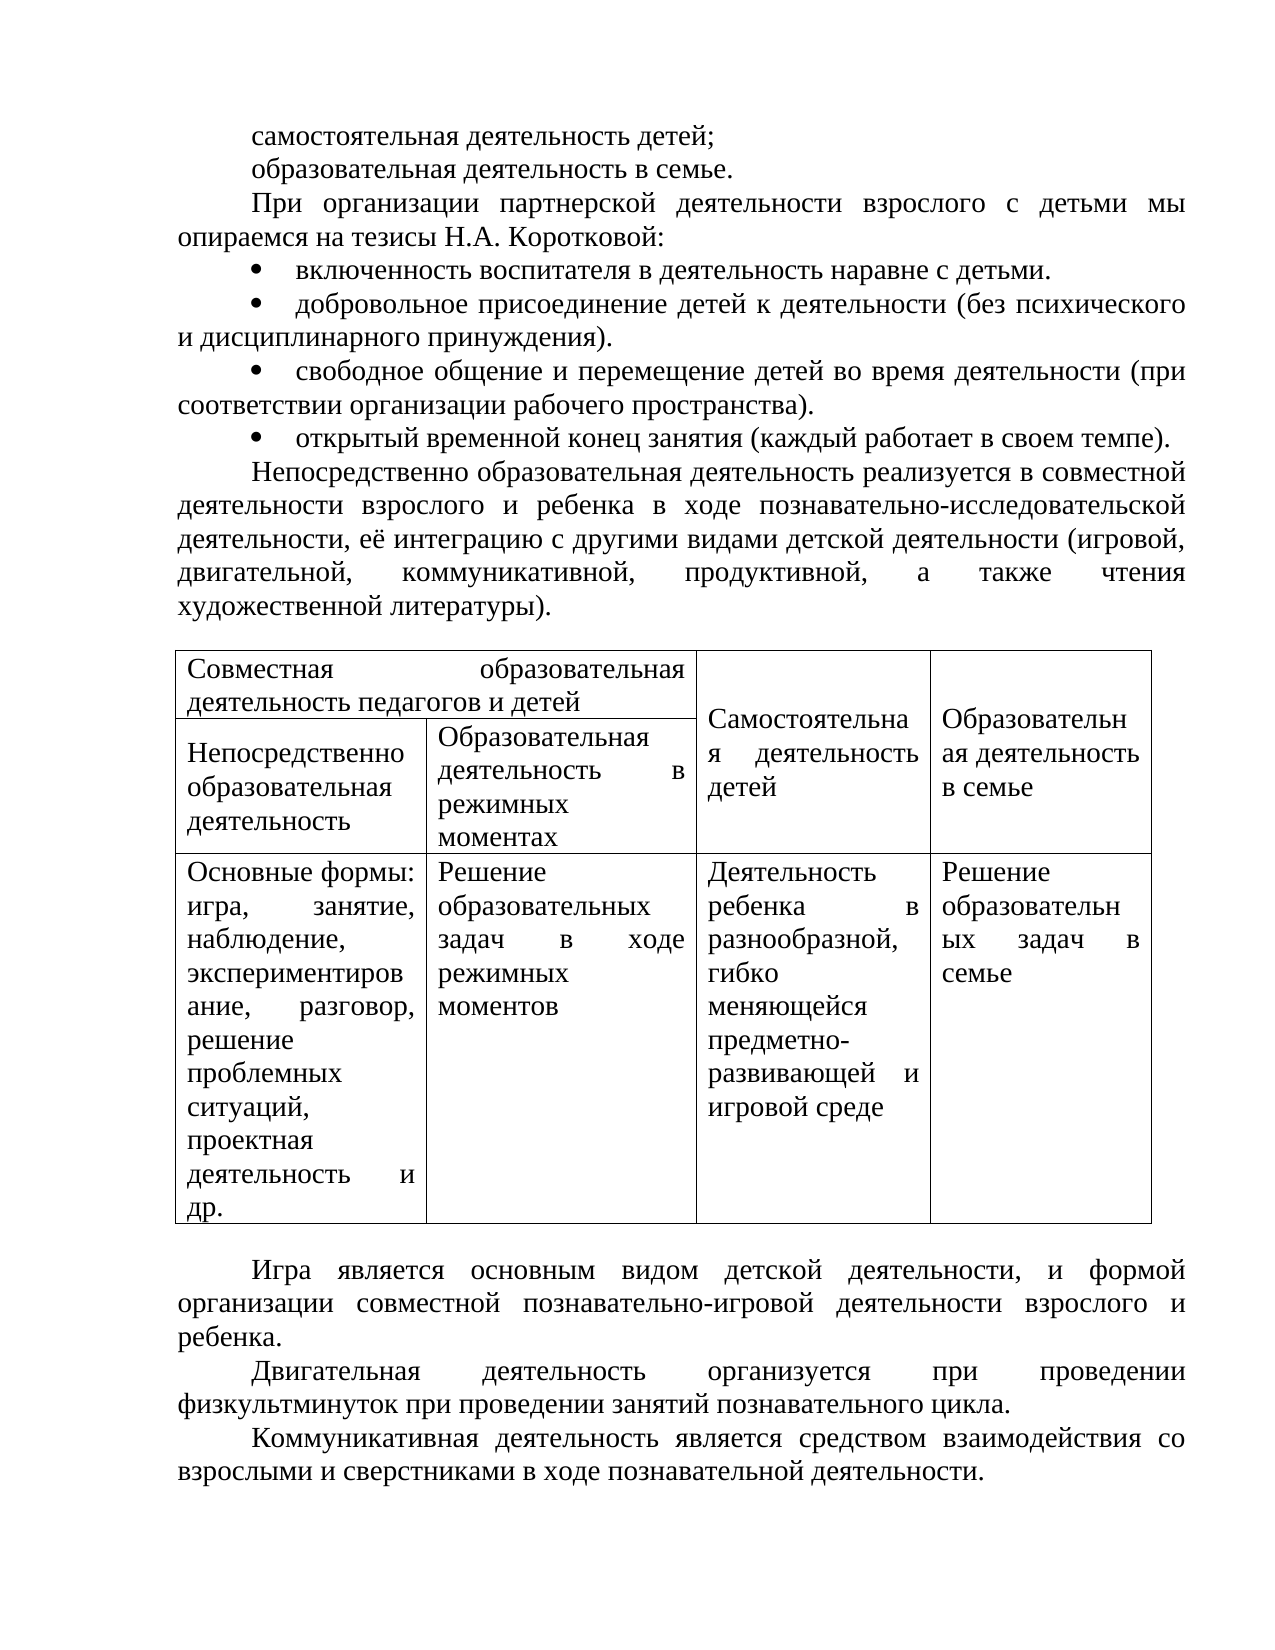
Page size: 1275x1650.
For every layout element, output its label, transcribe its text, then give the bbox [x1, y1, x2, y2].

table_cell Деятельность ребенка в разнообразной, гибко меняющейся предметно-развивающей и игровой среде [697, 854, 930, 1223]
table_cell Основные формы: игра, занятие, наблюдение, экспериментирование, разговор, решение проблемных ситуаций, проектная деятельность и др. [176, 854, 426, 1223]
text Коммуникативная деятельность является средством взаимодействия со взрослыми и сверстниками в ходе познавательной деятельности. [177, 1420, 1186, 1487]
text При организации партнерской деятельности взрослого с детьми мы опираемся на тезисы Н.А. Коротковой: [177, 185, 1186, 252]
table_cell Решение образовательных задач в ходе режимных моментов [427, 854, 696, 1223]
table_header Совместная образовательная деятельность педагогов и детей [176, 651, 696, 718]
text образовательная деятельность в семье. [177, 152, 1186, 185]
list открытый временной конец занятия (каждый работает в своем темпе). [177, 420, 1186, 454]
table_header Самостоятельная деятельность детей [697, 651, 930, 853]
text Игра является основным видом детской деятельности, и формой организации совместной познавательно-игровой деятельности взрослого и ребенка. [177, 1252, 1186, 1353]
text Непосредственно образовательная деятельность реализуется в совместной деятельности взрослого и ребенка в ходе познавательно-исследовательской деятельности, её интеграцию с другими видами детской деятельности (игровой, двигательной, коммуникативной, продуктивной, а также чтения художественной литературы). [177, 454, 1186, 622]
table_cell Непосредственно образовательная деятельность [176, 719, 426, 853]
list свободное общение и перемещение детей во время деятельности (при соответствии организации рабочего пространства). [177, 353, 1186, 420]
table_cell Решение образовательных задач в семье [931, 854, 1151, 1223]
table_cell Образовательная деятельность в режимных моментах [427, 719, 696, 853]
list включенность воспитателя в деятельность наравне с детьми. [177, 252, 1186, 286]
list добровольное присоединение детей к деятельности (без психического и дисциплинарного принуждения). [177, 286, 1186, 353]
table_header Образовательная деятельность в семье [931, 651, 1151, 853]
text Двигательная деятельность организуется при проведении физкультминуток при проведении занятий познавательного цикла. [177, 1353, 1186, 1420]
text самостоятельная деятельность детей; [177, 118, 1186, 152]
